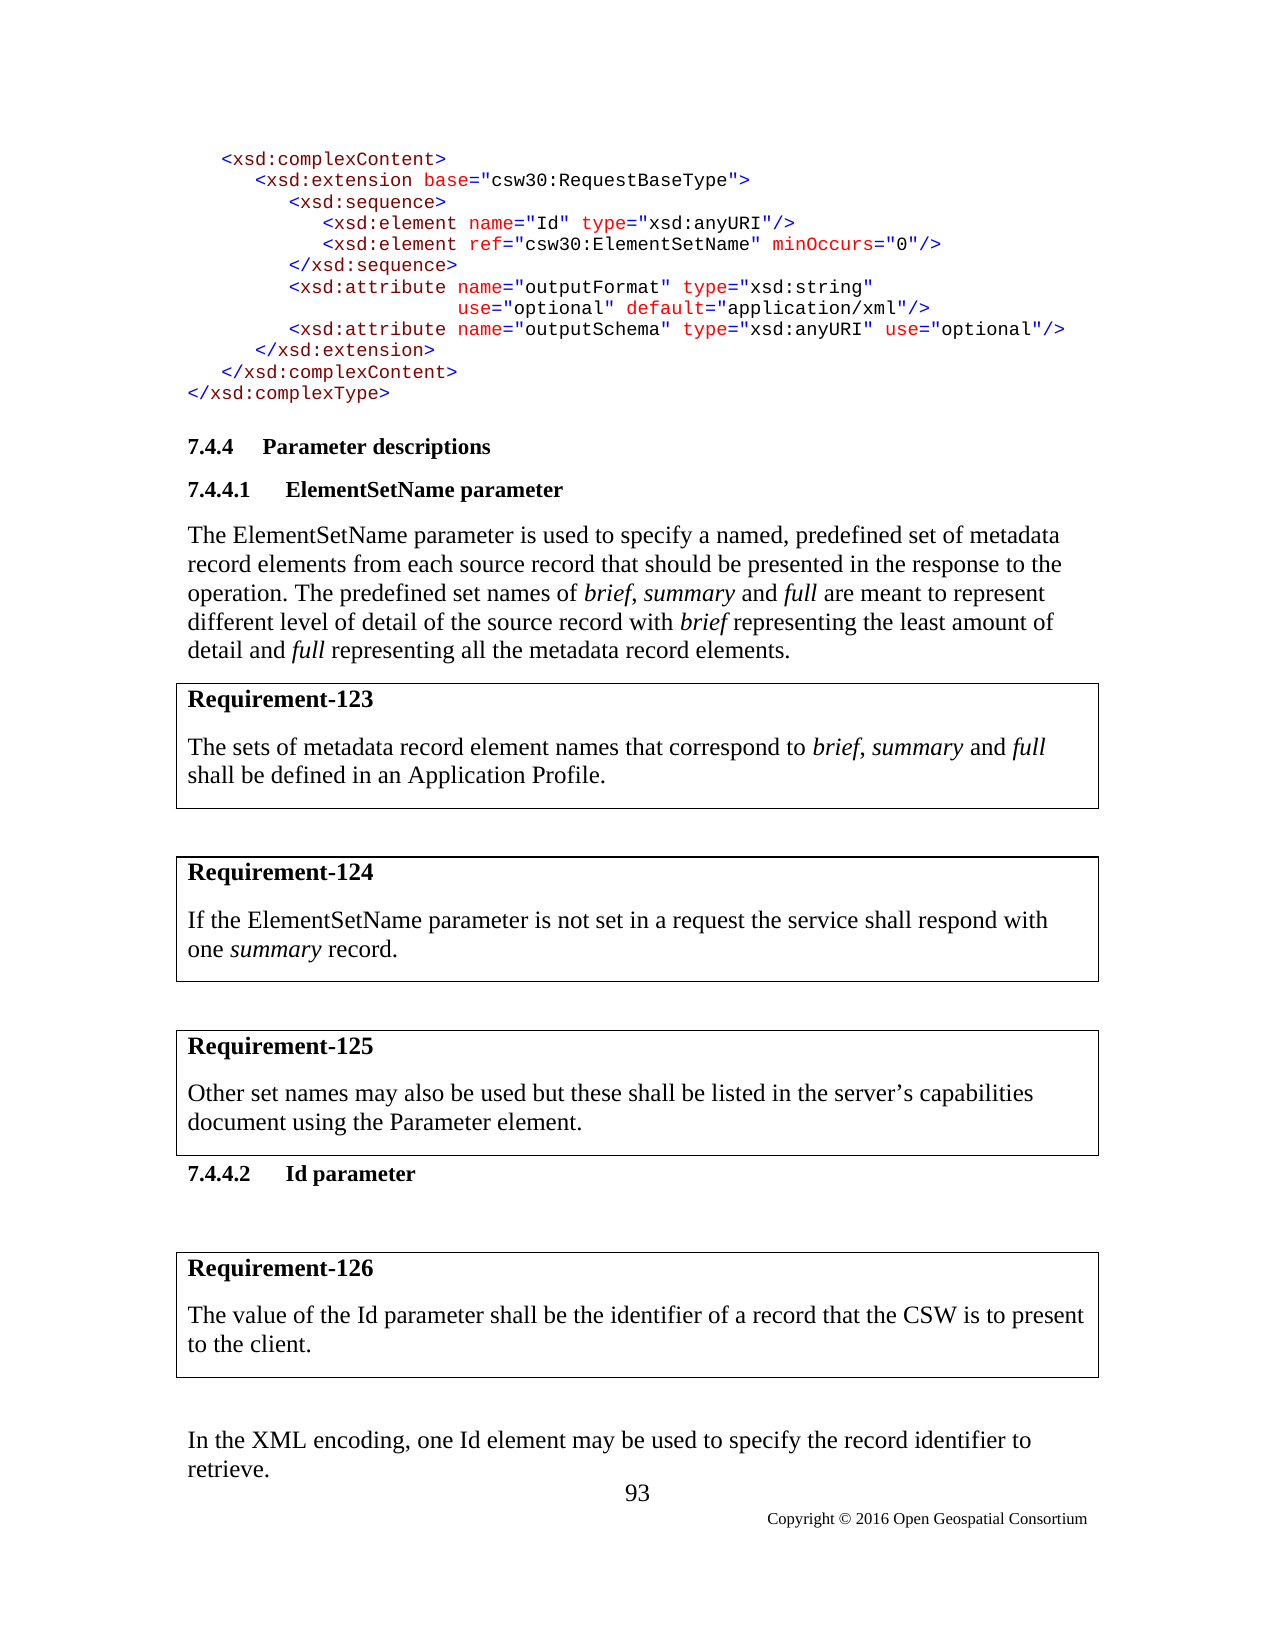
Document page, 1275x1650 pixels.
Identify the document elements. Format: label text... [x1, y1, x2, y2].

text <xsd:sequence> [187, 192, 1087, 214]
text </xsd:sequence> [187, 256, 1087, 277]
text </xsd:extension> [187, 341, 1087, 362]
subtitle Id parameter [187, 1162, 1087, 1186]
text <xsd:element ref="csw30:ElementSetName" minOccurs="0"/> [187, 235, 1087, 256]
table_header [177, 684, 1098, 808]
text </xsd:complexContent> [187, 362, 1087, 384]
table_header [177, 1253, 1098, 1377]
text </xsd:complexType> [187, 384, 1087, 405]
text <xsd:element name="Id" type="xsd:anyURI"/> [187, 214, 1087, 235]
text <xsd:attribute name="outputSchema" type="xsd:anyURI" use="optional"/> [187, 320, 1087, 341]
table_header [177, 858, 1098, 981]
text <xsd:extension base="csw30:RequestBaseType"> [187, 171, 1087, 192]
subtitle Parameter descriptions [187, 435, 1087, 459]
subtitle ElementSetName parameter [187, 478, 1087, 502]
text In the XML encoding, one Id element may be used to specify the record identifier to retrieve. [187, 1425, 1087, 1483]
text <xsd:attribute name="outputFormat" type="xsd:string" use="optional" default="application/xml"/> [187, 277, 1087, 320]
text The ElementSetName parameter is used to specify a named, predefined set of metadata record elements from each source record that should be presented in the response to the operation. The predefined set names of brief, summary and full are meant to represent different level of detail of the source record with brief representing the least amount of detail and full representing all the metadata record elements. [187, 521, 1087, 664]
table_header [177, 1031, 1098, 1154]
text <xsd:complexContent> [187, 150, 1087, 171]
